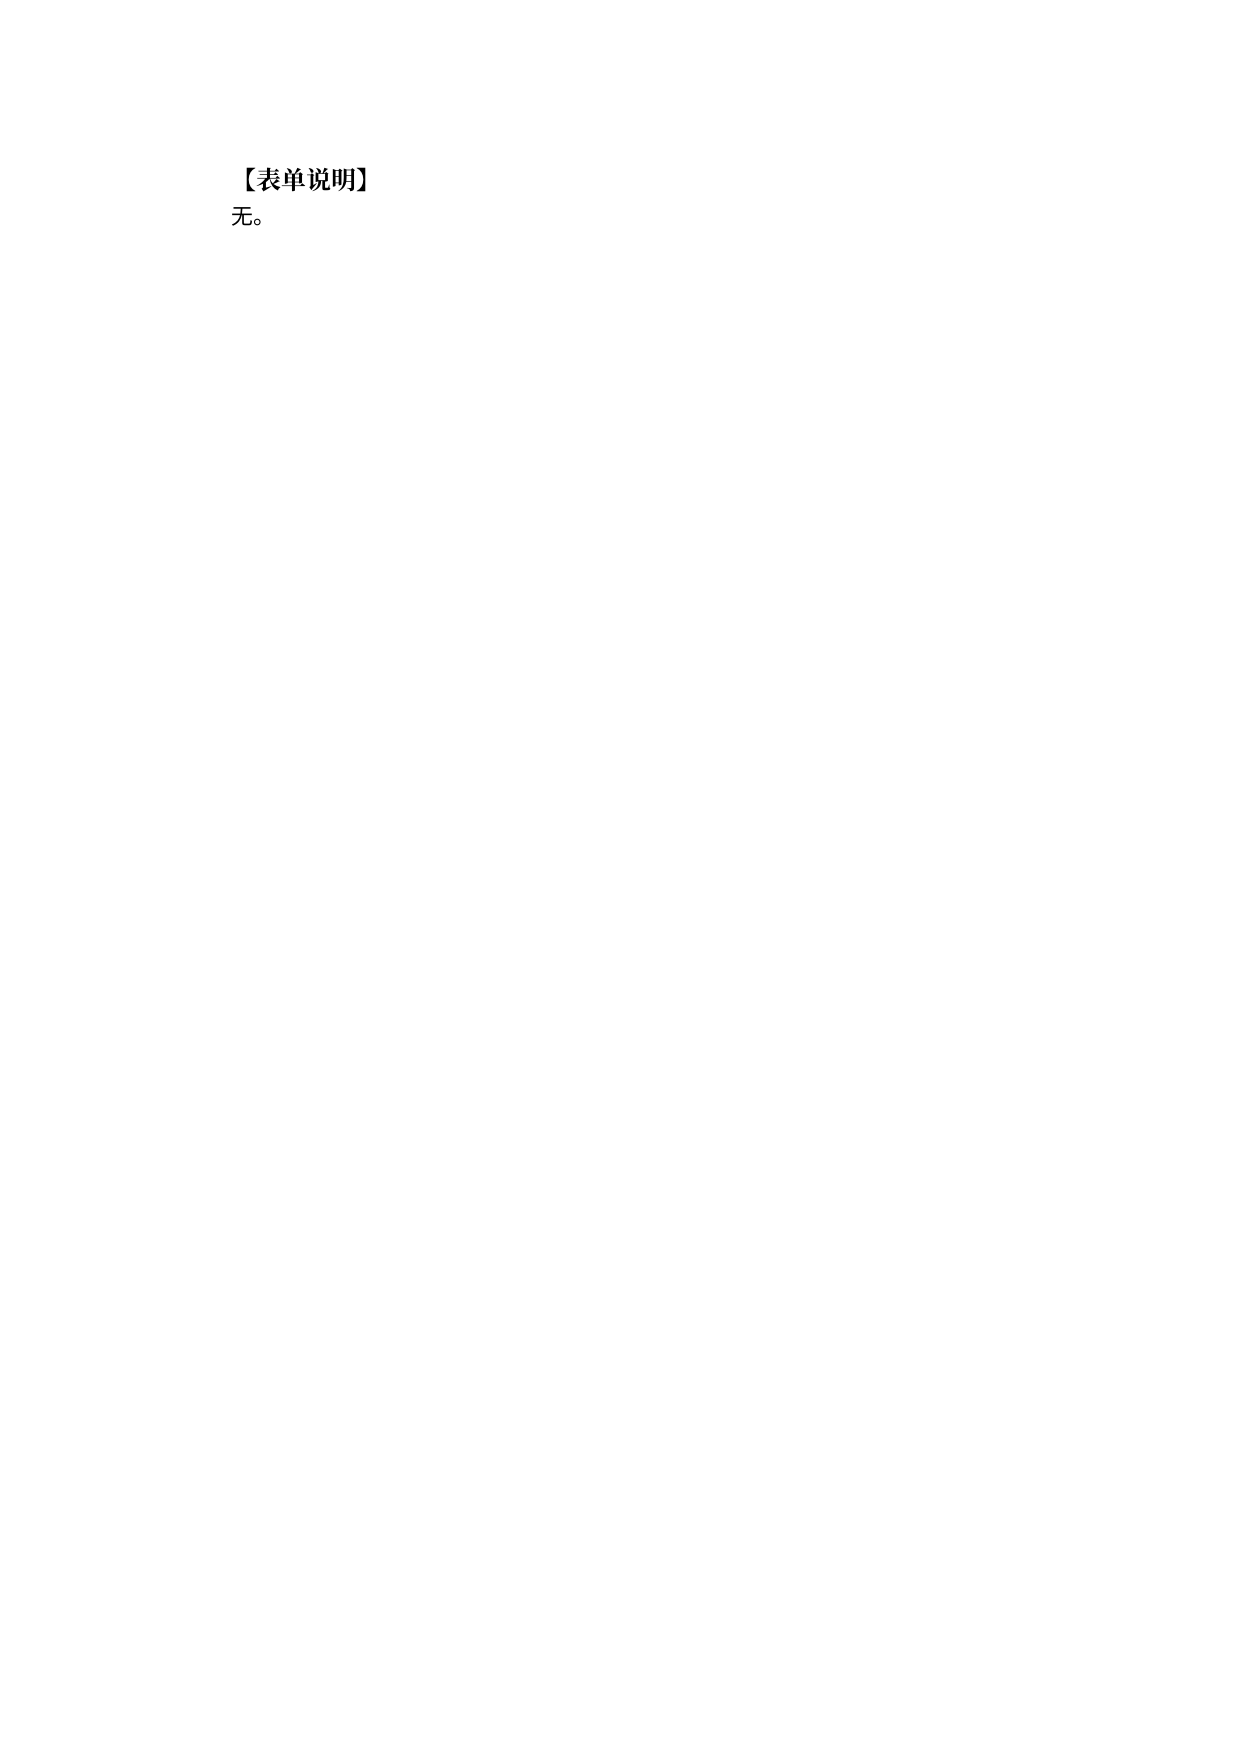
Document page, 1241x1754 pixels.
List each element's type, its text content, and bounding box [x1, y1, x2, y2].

text 【表单说明】 [187, 164, 1053, 198]
text 无。 [187, 198, 1053, 232]
